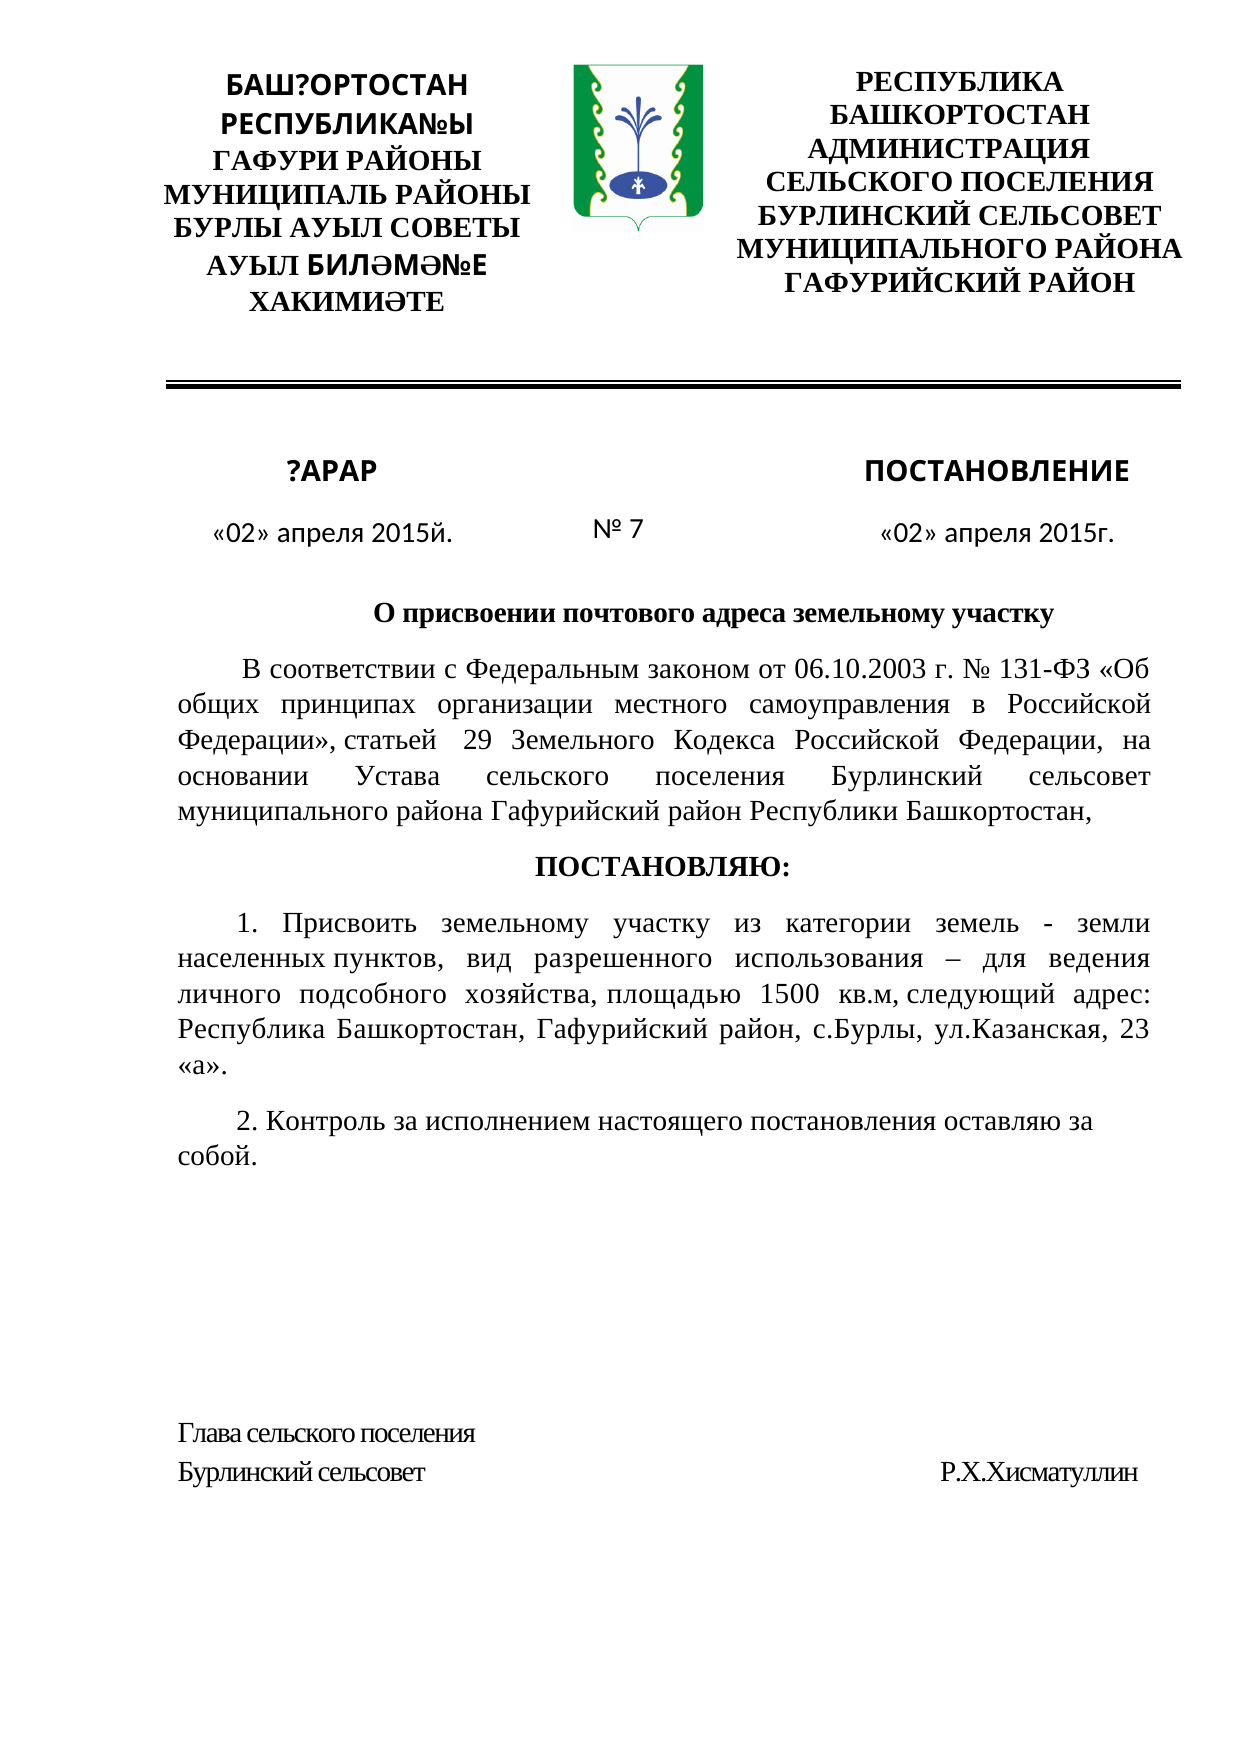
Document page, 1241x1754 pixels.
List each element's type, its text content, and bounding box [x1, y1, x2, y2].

text 1. Присвоить земельному участку из категории земель - земли населенных пунктов, вид разрешенного использования – для ведения личного подсобного хозяйства, площадью 1500 кв.м, следующий адрес: Республика Башкортостан, Гафурийский район, с.Бурлы, ул.Казанская, 23 «а». [177, 903, 1152, 1080]
table_header № 7 [498, 451, 831, 573]
text Глава сельского поселения [177, 1415, 1152, 1449]
table_header БАШ?ОРТОСТАН РЕСПУБЛИКА№Ы ГАФУРИ РАЙОНЫ МУНИЦИПАЛЬ РАЙОНЫ БУРЛЫ АУЫЛ СОВЕТЫ АУЫЛ БИЛӘМӘ№Е ХАКИМИӘТЕ [133, 64, 561, 317]
text 2. Контроль за исполнением настоящего постановления оставляю за собой. [177, 1101, 1152, 1172]
text В соответствии с Федеральным законом от 06.10.2003 г. № 131-ФЗ «Об общих принципах организации местного самоуправления в Российской Федерации», статьей 29 Земельного Кодекса Российской Федерации, на основании Устава сельского поселения Бурлинский сельсовет муниципального района Гафурийский район Республики Башкортостан, [177, 649, 1152, 827]
table_header ?АРАР «02» апреля 2015й. [166, 451, 498, 573]
text ПОСТАНОВЛЯЮ: [177, 847, 1149, 882]
picture [572, 63, 704, 232]
text О присвоении почтового адреса земельному участку [177, 593, 1152, 629]
table_header ПОСТАНОВЛЕНИЕ «02» апреля 2015г. [831, 451, 1163, 573]
text Бурлинский сельсовет Р.Х.Хисматуллин [177, 1454, 1152, 1487]
table_header [561, 64, 723, 317]
table_header РЕСПУБЛИКА БАШКОРТОСТАН АДМИНИСТРАЦИЯ СЕЛЬСКОГО ПОСЕЛЕНИЯ БУРЛИНСКИЙ СЕЛЬСОВЕТ МУНИЦИПАЛЬНОГО РАЙОНА ГАФУРИЙСКИЙ РАЙОН [724, 64, 1196, 317]
